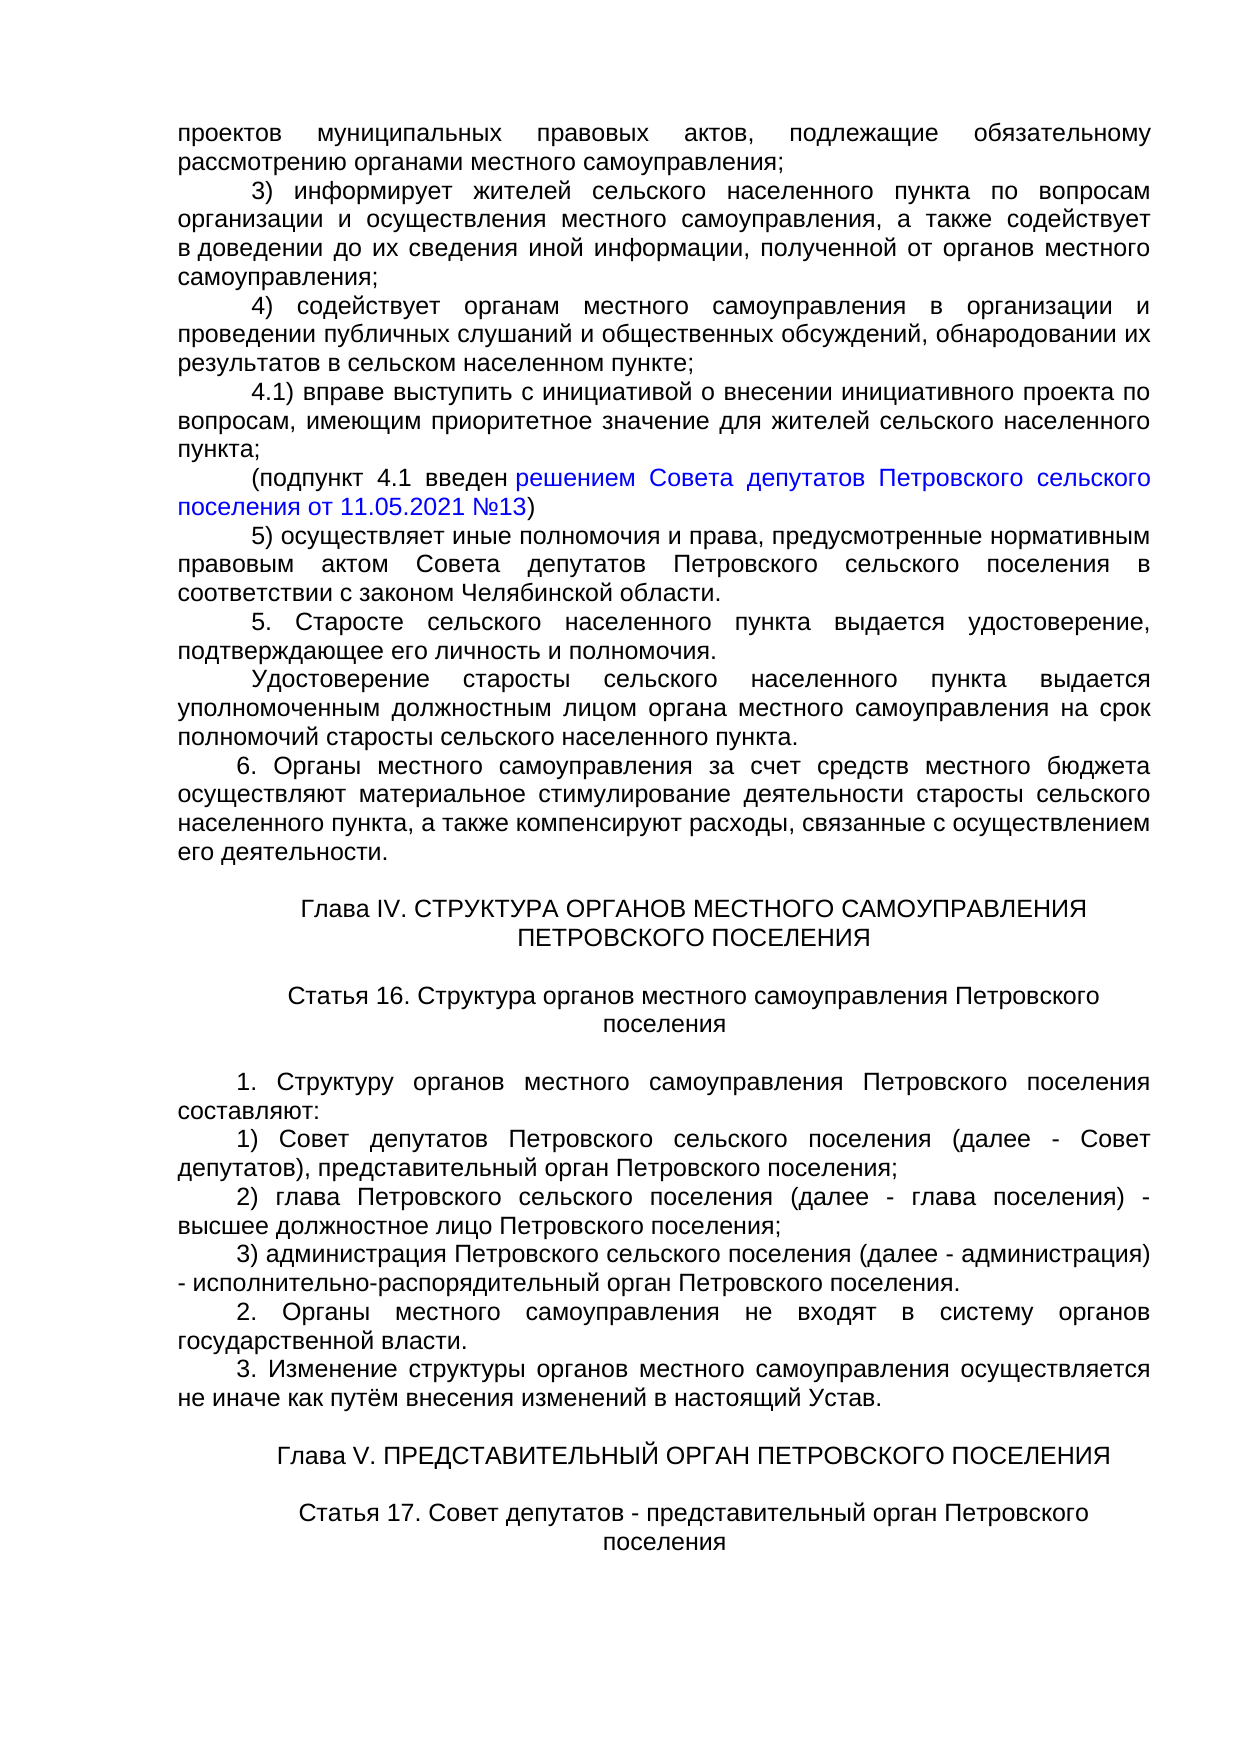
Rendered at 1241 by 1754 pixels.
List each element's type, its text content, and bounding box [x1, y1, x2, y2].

text 2. Органы местного самоуправления не входят в систему органов государственной власти. [177, 1297, 1152, 1354]
text 6. Органы местного самоуправления за счет средств местного бюджета осуществляют материальное стимулирование деятельности старосты сельского населенного пункта, а также компенсируют расходы, связанные с осуществлением его деятельности. [177, 751, 1152, 866]
text Удостоверение старосты сельского населенного пункта выдается уполномоченным должностным лицом органа местного самоуправления на срок полномочий старосты сельского населенного пункта. [177, 664, 1152, 751]
text 5. Старосте сельского населенного пункта выдается удостоверение, подтверждающее его личность и полномочия. [177, 607, 1152, 664]
text 4) содействует органам местного самоуправления в организации и проведении публичных слушаний и общественных обсуждений, обнародовании их результатов в сельском населенном пункте; [177, 291, 1152, 377]
text 1) Совет депутатов Петровского сельского поселения (далее - Совет депутатов), представительный орган Петровского поселения; [177, 1124, 1152, 1182]
text Статья 17. Совет депутатов - представительный орган Петровского поселения [177, 1498, 1152, 1556]
text 1. Структуру органов местного самоуправления Петровского поселения составляют: [177, 1067, 1152, 1124]
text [177, 118, 1152, 176]
text Статья 16. Структура органов местного самоуправления Петровского поселения [177, 981, 1152, 1038]
text 3. Изменение структуры органов местного самоуправления осуществляется не иначе как путём внесения изменений в настоящий Устав. [177, 1354, 1152, 1412]
text Глава V. ПРЕДСТАВИТЕЛЬНЫЙ ОРГАН ПЕТРОВСКОГО ПОСЕЛЕНИЯ [177, 1441, 1152, 1469]
text (подпункт 4.1 введен решением Совета депутатов Петровского сельского поселения от 11.05.2021 №13) [177, 463, 1152, 521]
text 5) осуществляет иные полномочия и права, предусмотренные нормативным правовым актом Совета депутатов Петровского сельского поселения в соответствии с законом Челябинской области. [177, 521, 1152, 607]
text 4.1) вправе выступить с инициативой о внесении инициативного проекта по вопросам, имеющим приоритетное значение для жителей сельского населенного пункта; [177, 377, 1152, 463]
text ПЕТРОВСКОГО ПОСЕЛЕНИЯ [177, 923, 1152, 952]
text Глава IV. СТРУКТУРА ОРГАНОВ МЕСТНОГО САМОУПРАВЛЕНИЯ [177, 894, 1152, 923]
text 3) информирует жителей сельского населенного пункта по вопросам организации и осуществления местного самоуправления, а также содействует в доведении до их сведения иной информации, полученной от органов местного самоуправления; [177, 176, 1152, 291]
text 2) глава Петровского сельского поселения (далее - глава поселения) - высшее должностное лицо Петровского поселения; [177, 1182, 1152, 1239]
text 3) администрация Петровского сельского поселения (далее - администрация) - исполнительно-распорядительный орган Петровского поселения. [177, 1239, 1152, 1297]
